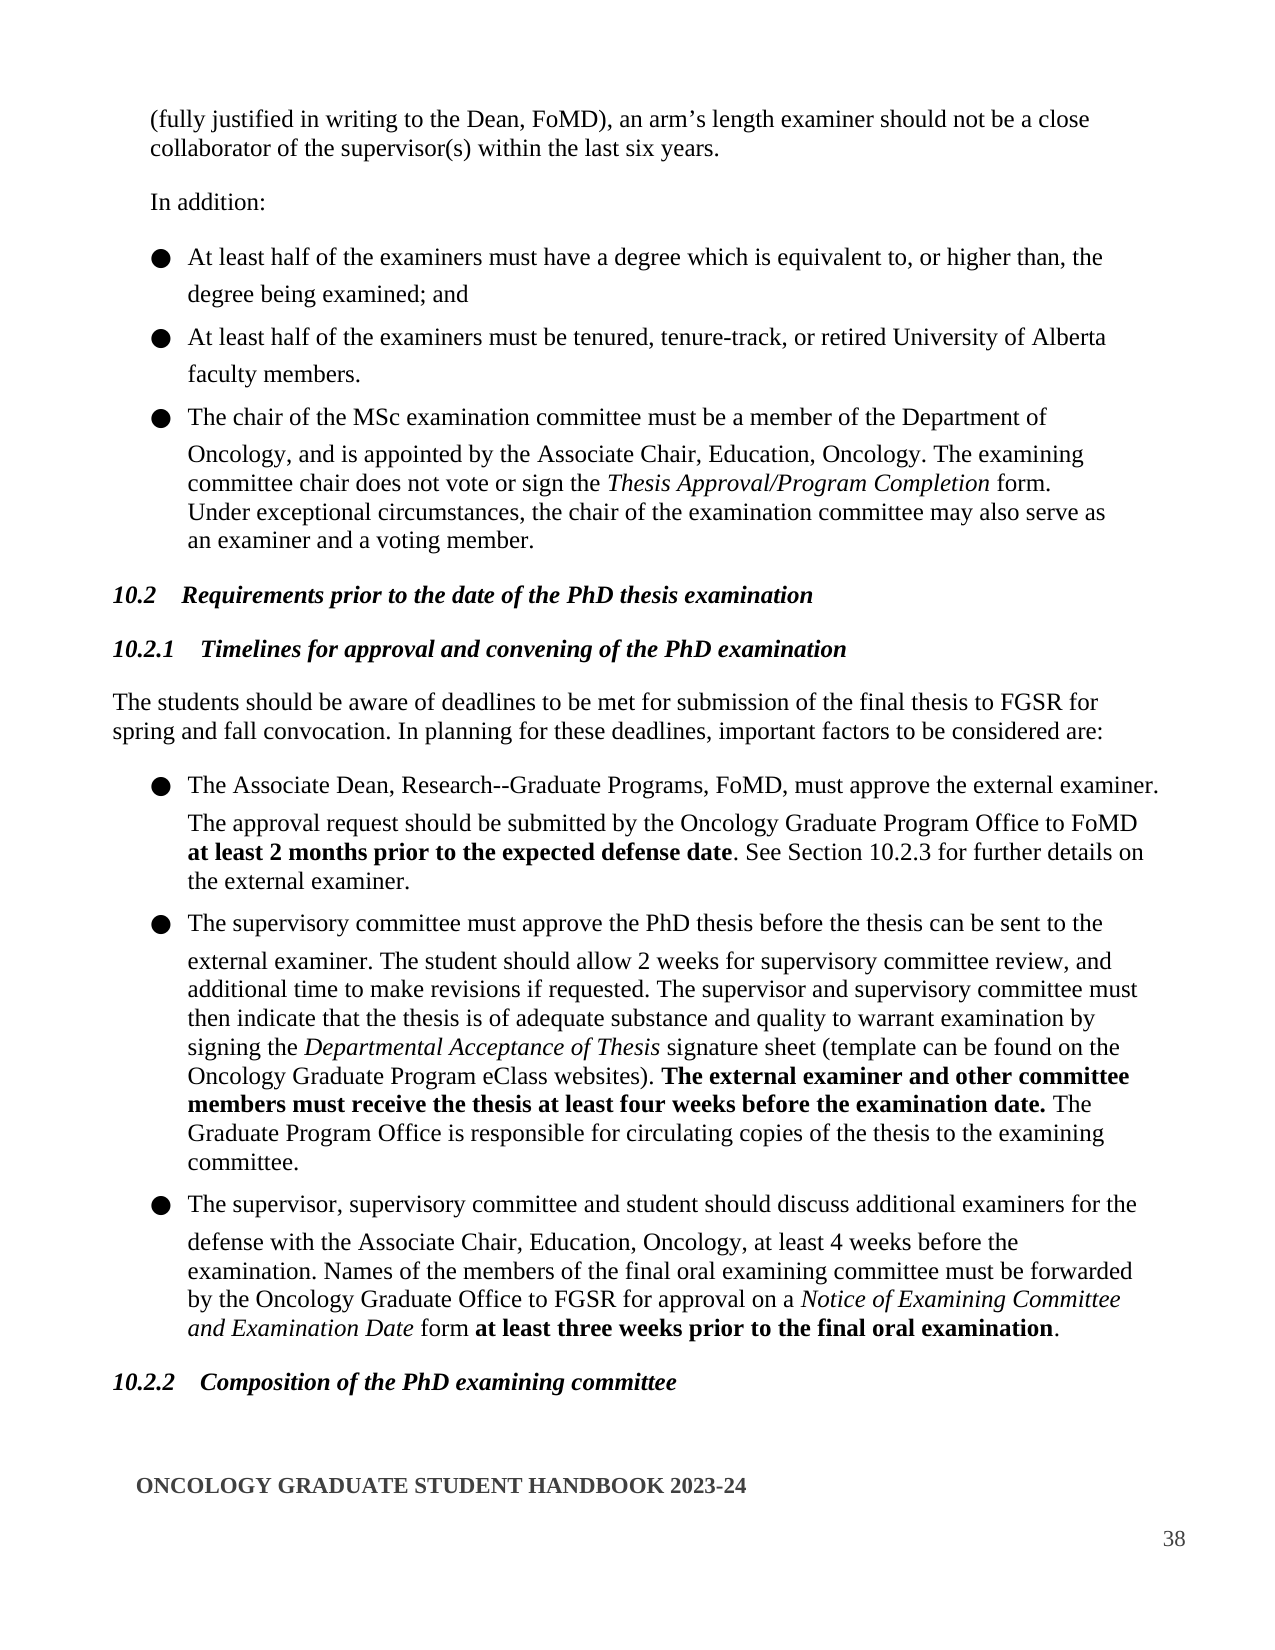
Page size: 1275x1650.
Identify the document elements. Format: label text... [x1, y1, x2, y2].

text The students should be aware of deadlines to be met for submission of the final thesis to FGSR for spring and fall convocation. In planning for these deadlines, important factors to be considered are: [112, 687, 1148, 744]
text In addition: [150, 187, 1185, 216]
list The chair of the MSc examination committee must be a member of the Department of Oncology, and is appointed by the Associate Chair, Education, Oncology. The examining committee chair does not vote or sign the Thesis Approval/Program Completion form. Under exceptional circumstances, the chair of the examination committee may also serve as an examiner and a voting member. [150, 388, 1107, 554]
list The supervisor, supervisory committee and student should discuss additional examiners for the defense with the Associate Chair, Education, Oncology, at least 4 weeks before the examination. Names of the members of the final oral examining committee must be forwarded by the Oncology Graduate Office to FGSR for approval on a Notice of Examining Committee and Examination Date form at least three weeks prior to the final oral examination. [150, 1176, 1137, 1342]
list The supervisory committee must approve the PhD thesis before the thesis can be sent to the external examiner. The student should allow 2 weeks for supervisory committee review, and additional time to make revisions if requested. The supervisor and supervisory committee must then indicate that the thesis is of adequate substance and quality to warrant examination by signing the Departmental Acceptance of Thesis signature sheet (template can be found on the Oncology Graduate Program eClass websites). The external examiner and other committee members must receive the thesis at least four weeks before the examination date. The Graduate Program Office is responsible for circulating copies of the thesis to the examining committee. [150, 894, 1138, 1176]
subtitle Requirements prior to the date of the PhD thesis examination [112, 580, 1185, 608]
list The Associate Dean, Research--Graduate Programs, FoMD, must approve the external examiner. The approval request should be submitted by the Oncology Graduate Program Office to FoMD at least 2 months prior to the expected defense date. See Section 10.2.3 for further details on the external examiner. [150, 757, 1159, 894]
list Timelines for approval and convening of the PhD examination [112, 634, 1185, 662]
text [150, 104, 1150, 162]
list At least half of the examiners must be tenured, tenure-track, or retired University of Alberta faculty members. [150, 308, 1107, 388]
subtitle Composition of the PhD examining committee [112, 1367, 1185, 1396]
list At least half of the examiners must have a degree which is equivalent to, or higher than, the degree being examined; and [150, 228, 1103, 308]
